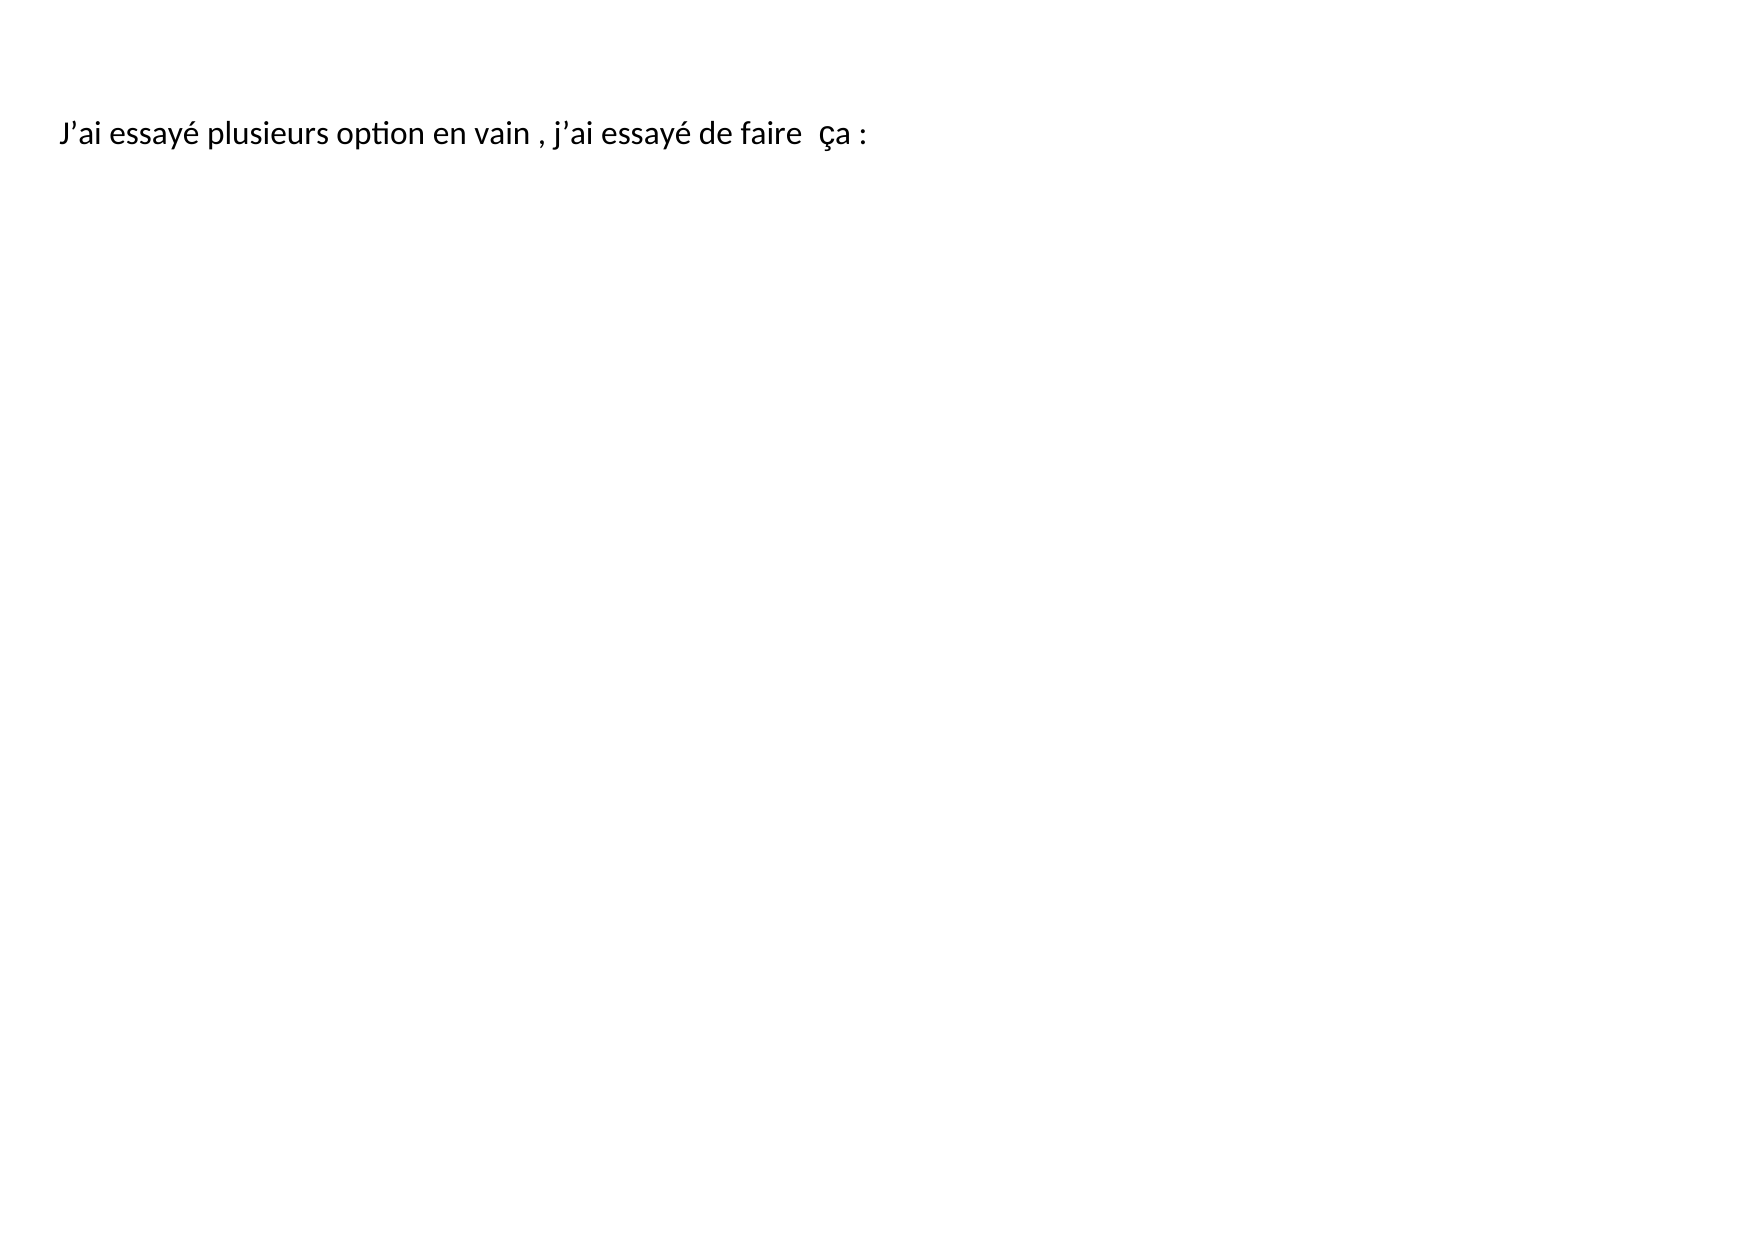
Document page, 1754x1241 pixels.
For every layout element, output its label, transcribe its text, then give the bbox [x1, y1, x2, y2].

text J’ai essayé plusieurs option en vain , j’ai essayé de faire ça : [59, 112, 1695, 153]
